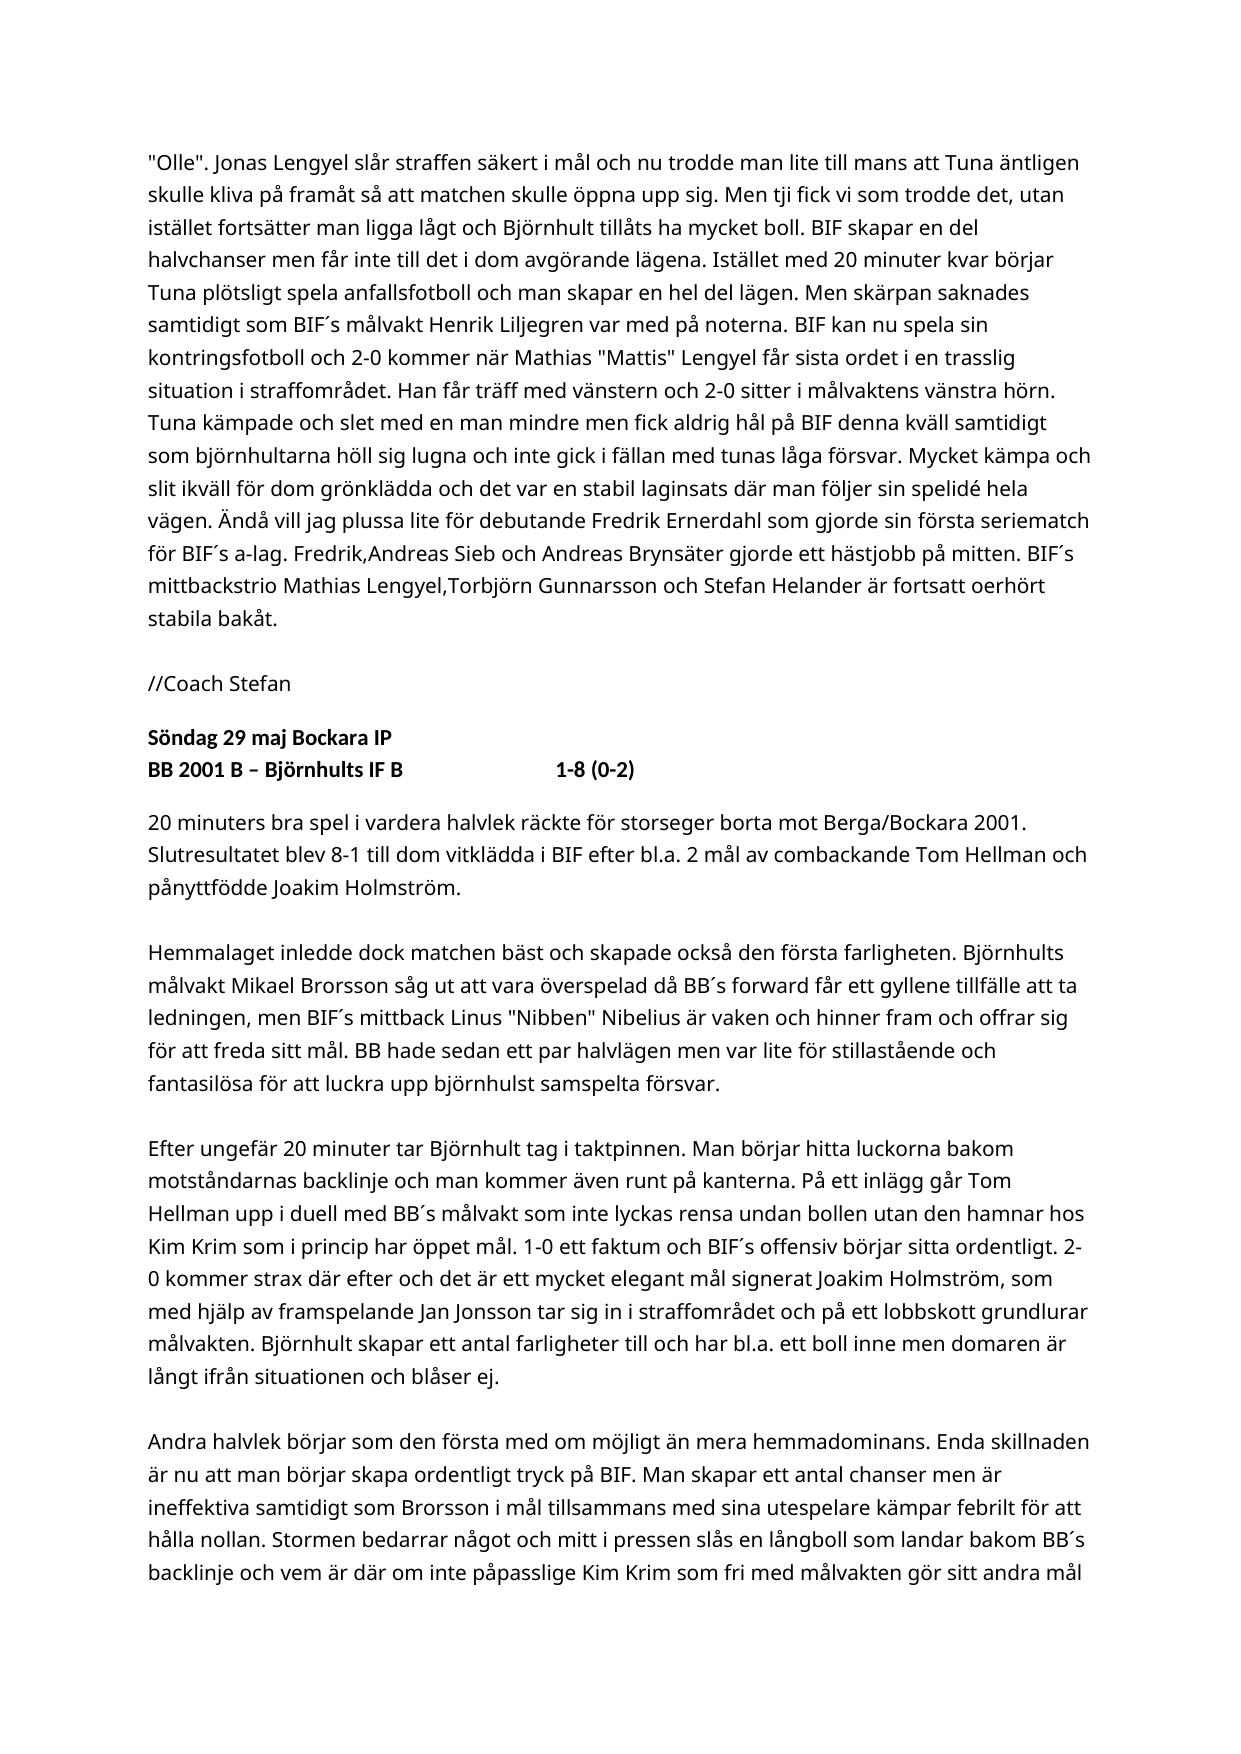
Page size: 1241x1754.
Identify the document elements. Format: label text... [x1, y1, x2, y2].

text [148, 808, 1093, 1586]
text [148, 148, 1093, 698]
text Söndag 29 maj Bockara IP BB 2001 B – Björnhults IF B 1-8 (0-2) [148, 723, 1093, 783]
